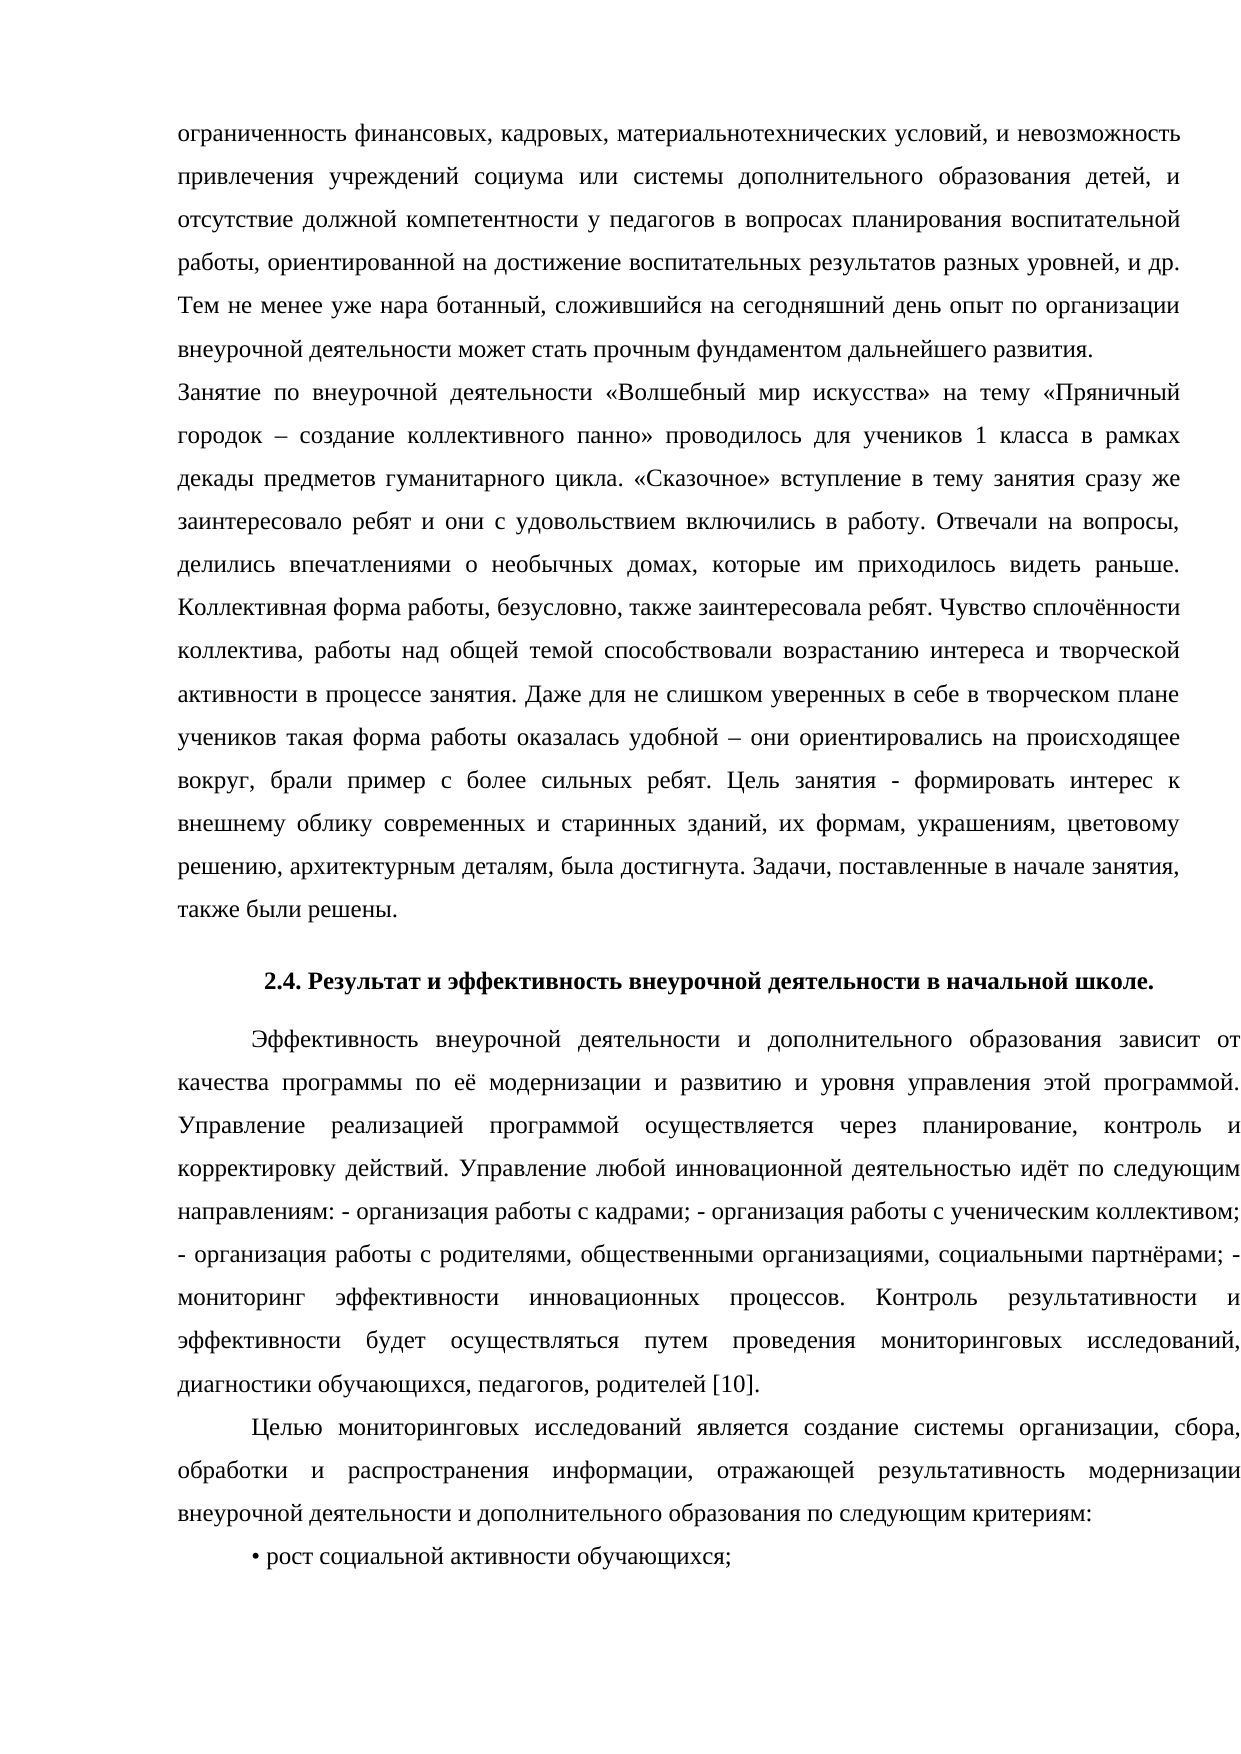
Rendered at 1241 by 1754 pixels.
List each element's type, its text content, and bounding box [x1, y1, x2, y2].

text Занятие по внеурочной деятельности «Волшебный мир искусства» на тему «Пряничный городок – создание коллективного панно» проводилось для учеников 1 класса в рамках декады предметов гуманитарного цикла. «Сказочное» вступление в тему занятия сразу же заинтересовало ребят и они с удовольствием включились в работу. Отвечали на вопросы, делились впечатлениями о необычных домах, которые им приходилось видеть раньше. Коллективная форма работы, безусловно, также заинтересовала ребят. Чувство сплочённости коллектива, работы над общей темой способствовали возрастанию интереса и творческой активности в процессе занятия. Даже для не слишком уверенных в себе в творческом плане учеников такая форма работы оказалась удобной – они ориентировались на происходящее вокруг, брали пример с более сильных ребят. Цель занятия - формировать интерес к внешнему облику современных и старинных зданий, их формам, украшениям, цветовому решению, архитектурным деталям, была достигнута. Задачи, поставленные в начале занятия, также были решены. [177, 377, 1181, 923]
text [177, 118, 1181, 362]
subtitle Целью мониторинговых исследований является создание системы организации, сбора, обработки и распространения информации, отражающей результативность модернизации внеурочной деятельности и дополнительного образования по следующим критериям: [177, 1412, 1240, 1527]
subtitle Эффективность внеурочной деятельности и дополнительного образования зависит от качества программы по её модернизации и развитию и уровня управления этой программой. Управление реализацией программой осуществляется через планирование, контроль и корректировку действий. Управление любой инновационной деятельностью идёт по следующим направлениям: - организация работы с кадрами; - организация работы с ученическим коллективом; - организация работы с родителями, общественными организациями, социальными партнёрами; - мониторинг эффективности инновационных процессов. Контроль результативности и эффективности будет осуществляться путем проведения мониторинговых исследований, диагностики обучающихся, педагогов, родителей [10]. [177, 1024, 1240, 1397]
subtitle 2.4. Результат и эффективность внеурочной деятельности в начальной школе. [177, 966, 1240, 995]
subtitle • рост социальной активности обучающихся; [177, 1541, 1240, 1570]
